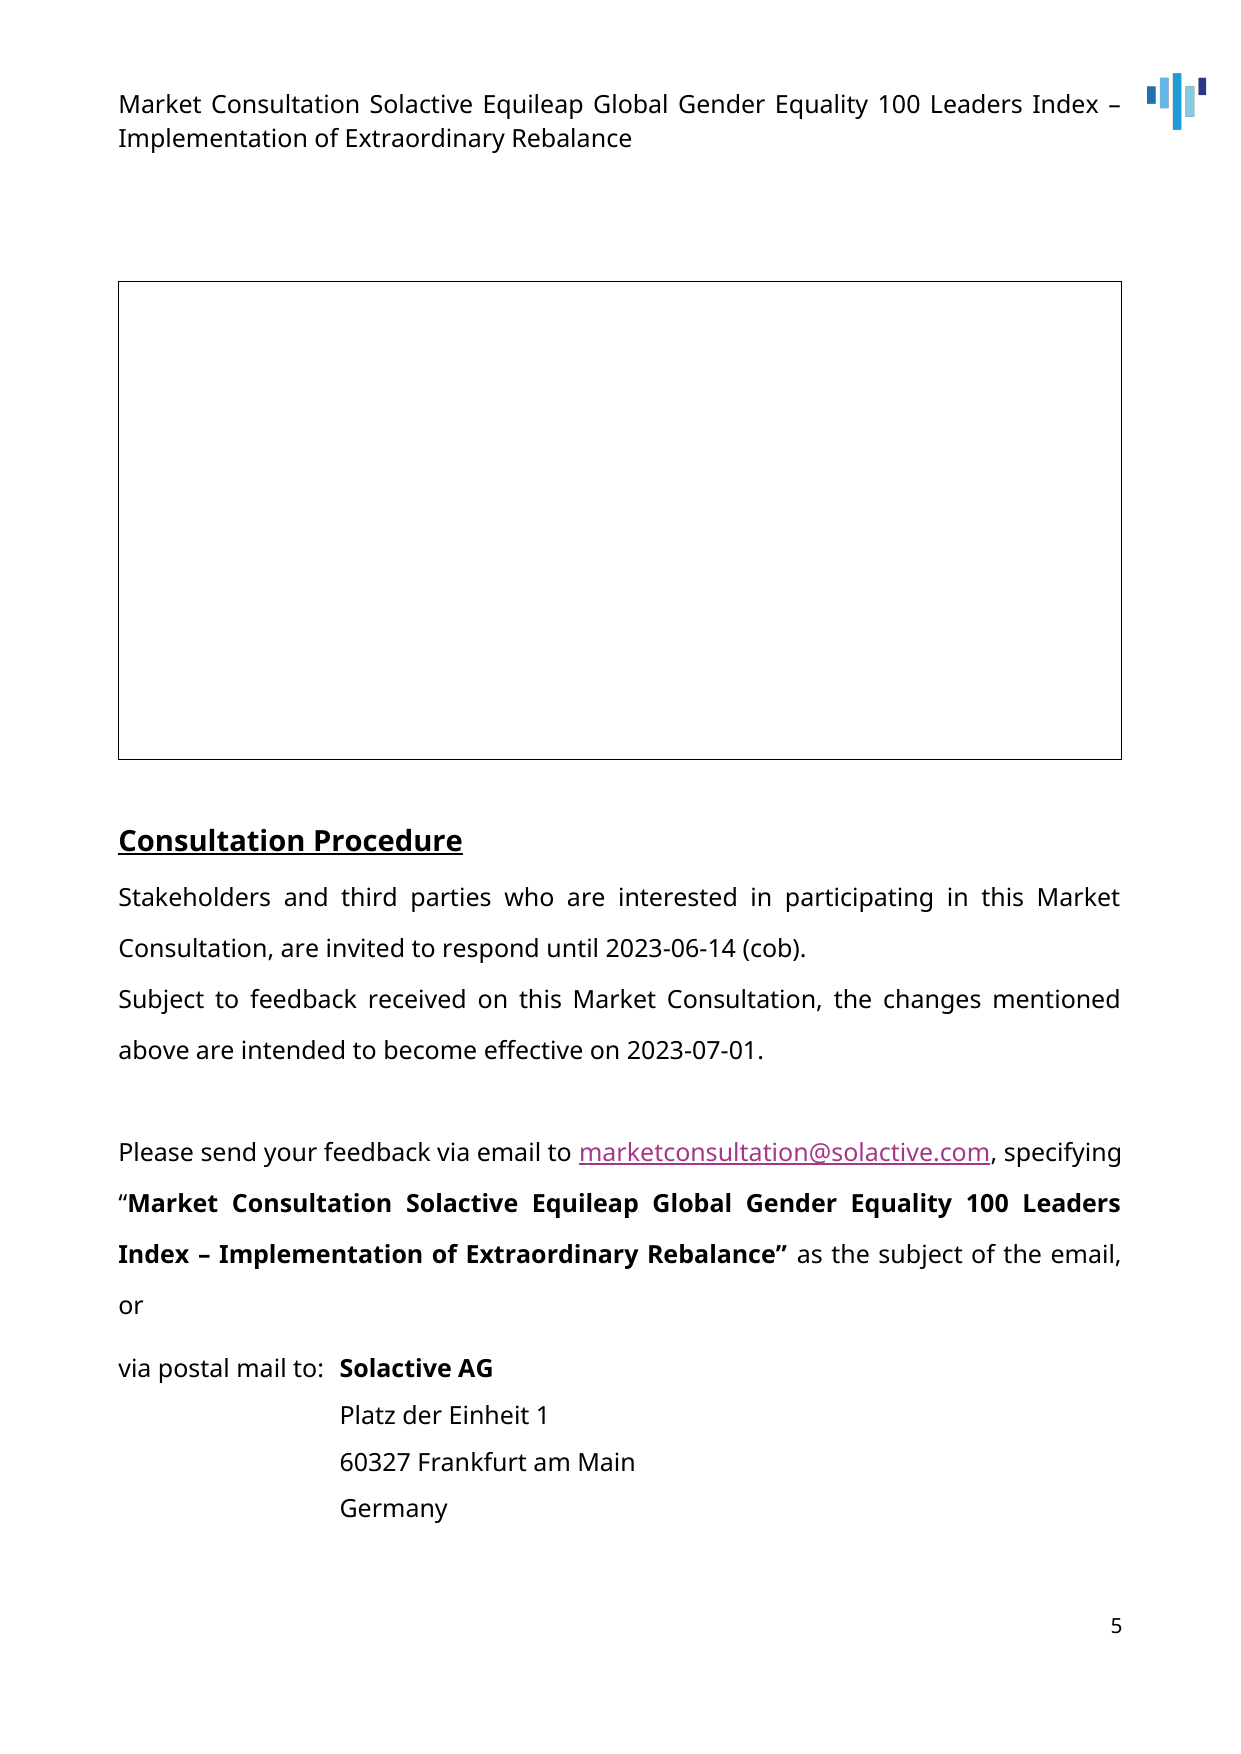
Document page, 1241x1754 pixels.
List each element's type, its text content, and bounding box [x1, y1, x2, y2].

text Stakeholders and third parties who are interested in participating in this Market Consultation, are invited to respond until 2023-06-14 (cob). [118, 879, 1122, 964]
text Consultation Procedure [118, 820, 1122, 859]
text Please send your feedback via email to marketconsultation@solactive.com, specifying “Market Consultation Solactive Equileap Global Gender Equality 100 Leaders Index – Implementation of Extraordinary Rebalance” as the subject of the email, or [118, 1134, 1122, 1322]
picture [1147, 73, 1207, 130]
text 60327 Frankfurt am Main [266, 1444, 1122, 1478]
text via postal mail to: Solactive AG [118, 1351, 1122, 1385]
table_header [119, 282, 1121, 759]
text Subject to feedback received on this Market Consultation, the changes mentioned above are intended to become effective on 2023-07-01. [118, 981, 1122, 1066]
text Germany [266, 1491, 1122, 1525]
text Platz der Einheit 1 [266, 1398, 1122, 1432]
